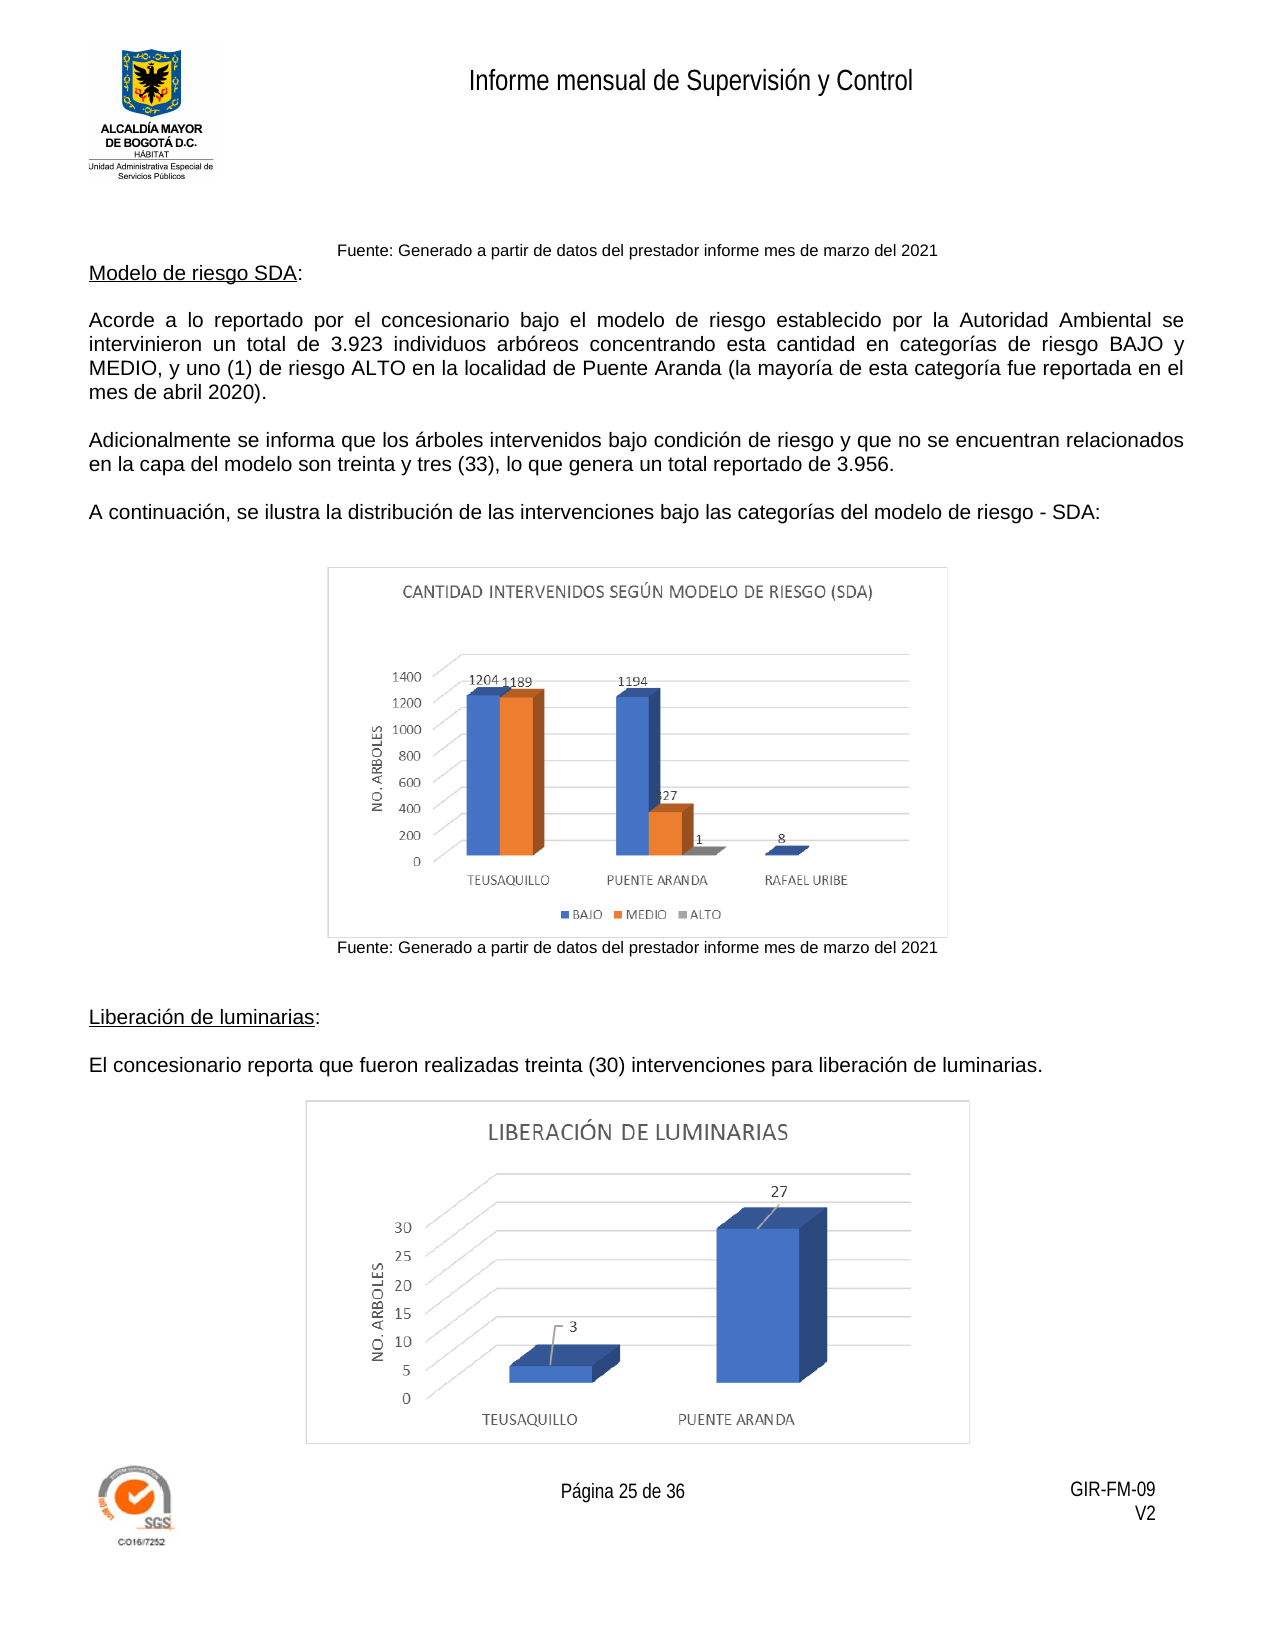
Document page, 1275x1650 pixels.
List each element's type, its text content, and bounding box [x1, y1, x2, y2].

text Liberación de luminarias: [89, 1004, 1186, 1028]
picture [88, 41, 220, 179]
picture [305, 1100, 970, 1444]
text Acorde a lo reportado por el concesionario bajo el modelo de riesgo establecido por la Autoridad Ambiental se intervinieron un total de 3.923 individuos arbóreos concentrando esta cantidad en categorías de riesgo BAJO y MEDIO, y uno (1) de riesgo ALTO en la localidad de Puente Aranda (la mayoría de esta categoría fue reportada en el mes de abril 2020). [89, 308, 1186, 404]
picture [88, 1458, 180, 1549]
text El concesionario reporta que fueron realizadas treinta (30) intervenciones para liberación de luminarias. [89, 1052, 1186, 1076]
picture [327, 567, 948, 938]
text A continuación, se ilustra la distribución de las intervenciones bajo las categorías del modelo de riesgo - SDA: [89, 500, 1186, 524]
text Fuente: Generado a partir de datos del prestador informe mes de marzo del 2021 [89, 241, 1186, 260]
text Modelo de riesgo SDA: [89, 260, 1186, 284]
text Fuente: Generado a partir de datos del prestador informe mes de marzo del 2021 [89, 937, 1186, 957]
text Adicionalmente se informa que los árboles intervenidos bajo condición de riesgo y que no se encuentran relacionados en la capa del modelo son treinta y tres (33), lo que genera un total reportado de 3.956. [89, 428, 1186, 476]
